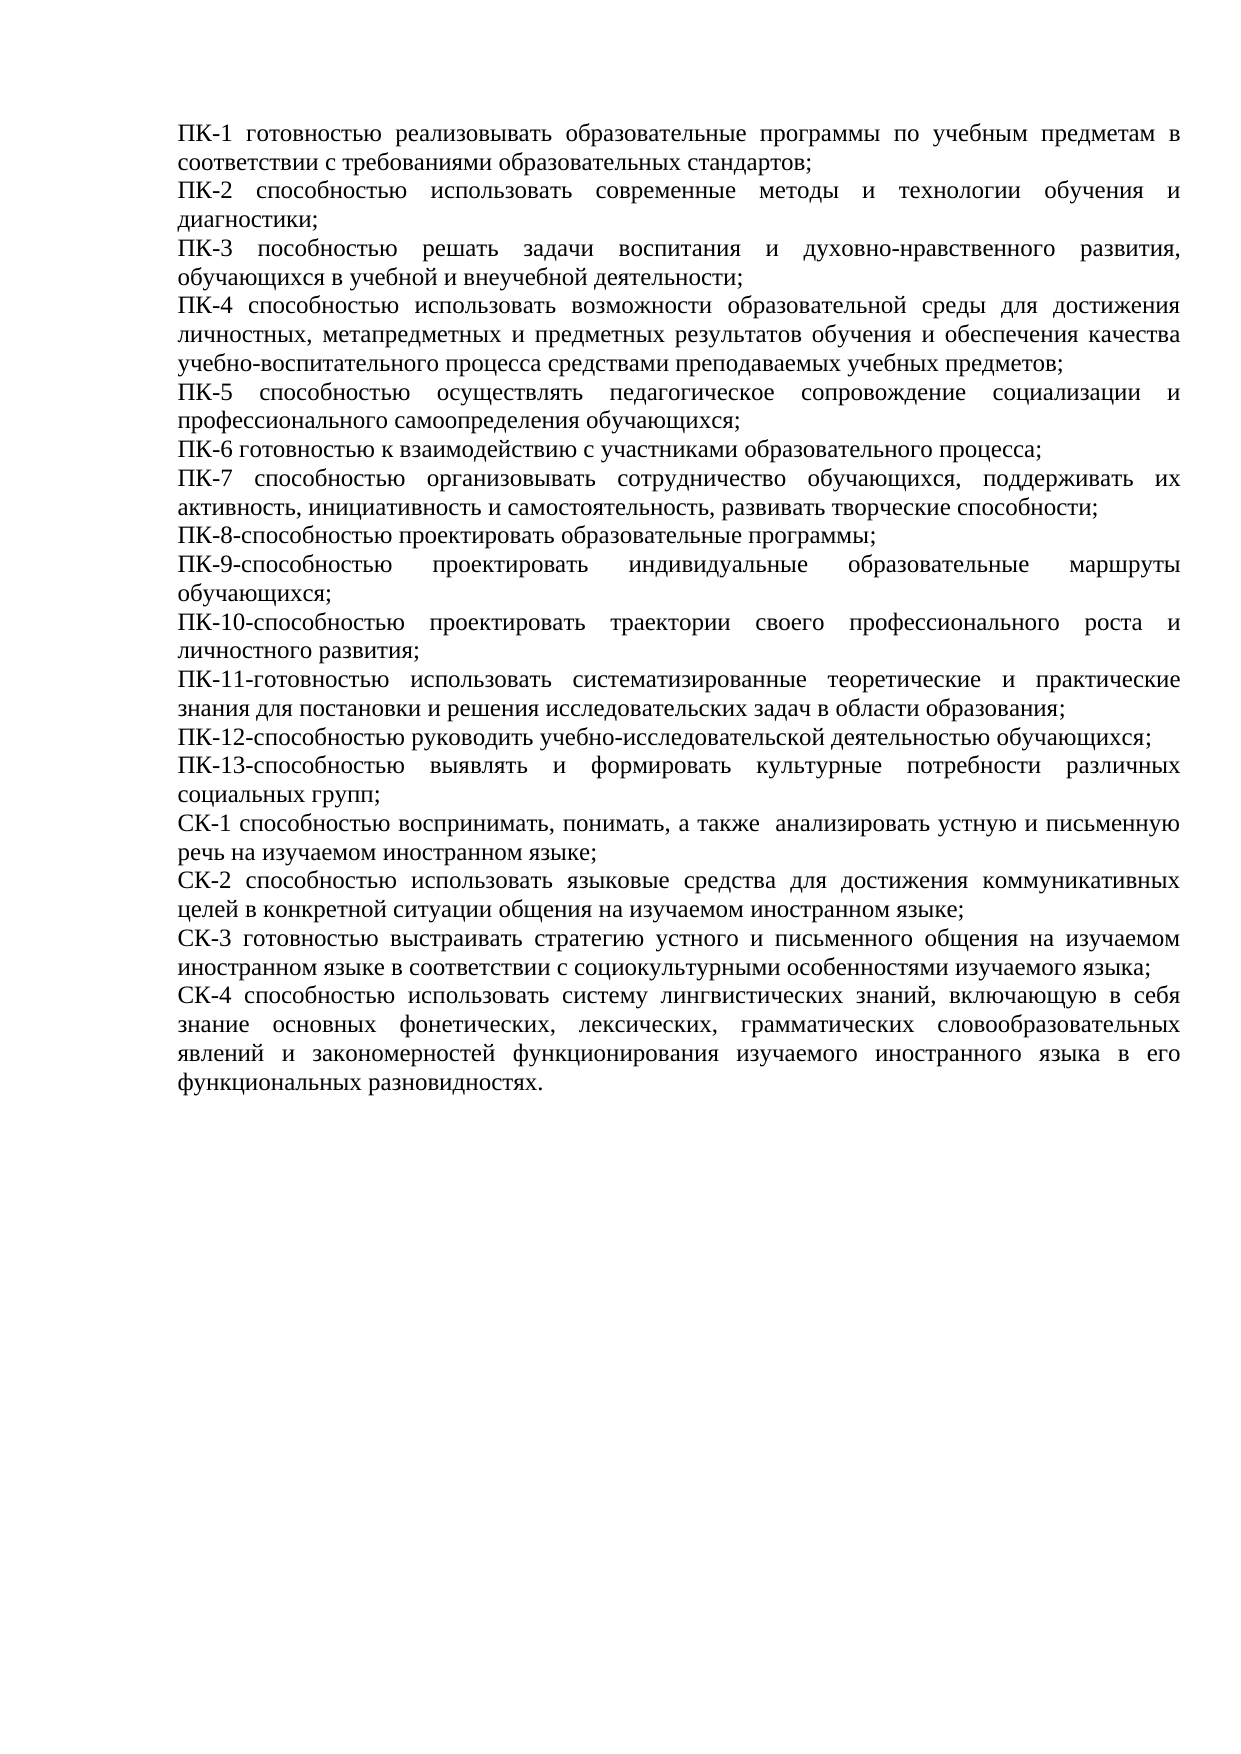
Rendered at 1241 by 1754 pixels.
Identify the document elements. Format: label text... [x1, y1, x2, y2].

text ПК-1 готовностью реализовывать образовательные программы по учебным предметам в соответствии с требованиями образовательных стандартов; [177, 118, 1181, 176]
text ПК-12-способностью руководить учебно-исследовательской деятельностью обучающихся; [177, 722, 1181, 751]
text ПК-7 способностью организовывать сотрудничество обучающихся, поддерживать их активность, инициативность и самостоятельность, развивать творческие способности; [177, 463, 1181, 521]
text ПК-2 способностью использовать современные методы и технологии обучения и диагностики; [177, 176, 1181, 233]
text СК-1 способностью воспринимать, понимать, а также анализировать устную и письменную речь на изучаемом иностранном языке; [177, 808, 1181, 866]
text ПК-3 пособностью решать задачи воспитания и духовно-нравственного развития, обучающихся в учебной и внеучебной деятельности; [177, 233, 1181, 291]
text ПК-11-готовностью использовать систематизированные теоретические и практические знания для постановки и решения исследовательских задач в области образования; [177, 664, 1181, 722]
text ПК-6 готовностью к взаимодействию с участниками образовательного процесса; [177, 434, 1181, 463]
text ПК-13-способностью выявлять и формировать культурные потребности различных социальных групп; [177, 751, 1181, 808]
text ПК-10-способностью проектировать траектории своего профессионального роста и личностного развития; [177, 607, 1181, 664]
text СК-4 способностью использовать систему лингвистических знаний, включающую в себя знание основных фонетических, лексических, грамматических словообразовательных явлений и закономерностей функционирования изучаемого иностранного языка в его функциональных разновидностях. [177, 981, 1181, 1096]
text СК-2 способностью использовать языковые средства для достижения коммуникативных целей в конкретной ситуации общения на изучаемом иностранном языке; [177, 866, 1181, 923]
text ПК-8-способностью проектировать образовательные программы; [177, 521, 1181, 549]
text ПК-4 способностью использовать возможности образовательной среды для достижения личностных, метапредметных и предметных результатов обучения и обеспечения качества учебно-воспитательного процесса средствами преподаваемых учебных предметов; [177, 291, 1181, 377]
text СК-3 готовностью выстраивать стратегию устного и письменного общения на изучаемом иностранном языке в соответствии с социокультурными особенностями изучаемого языка; [177, 923, 1181, 981]
text ПК-9-способностью проектировать индивидуальные образовательные маршруты обучающихся; [177, 549, 1181, 607]
text ПК-5 способностью осуществлять педагогическое сопровождение социализации и профессионального самоопределения обучающихся; [177, 377, 1181, 434]
